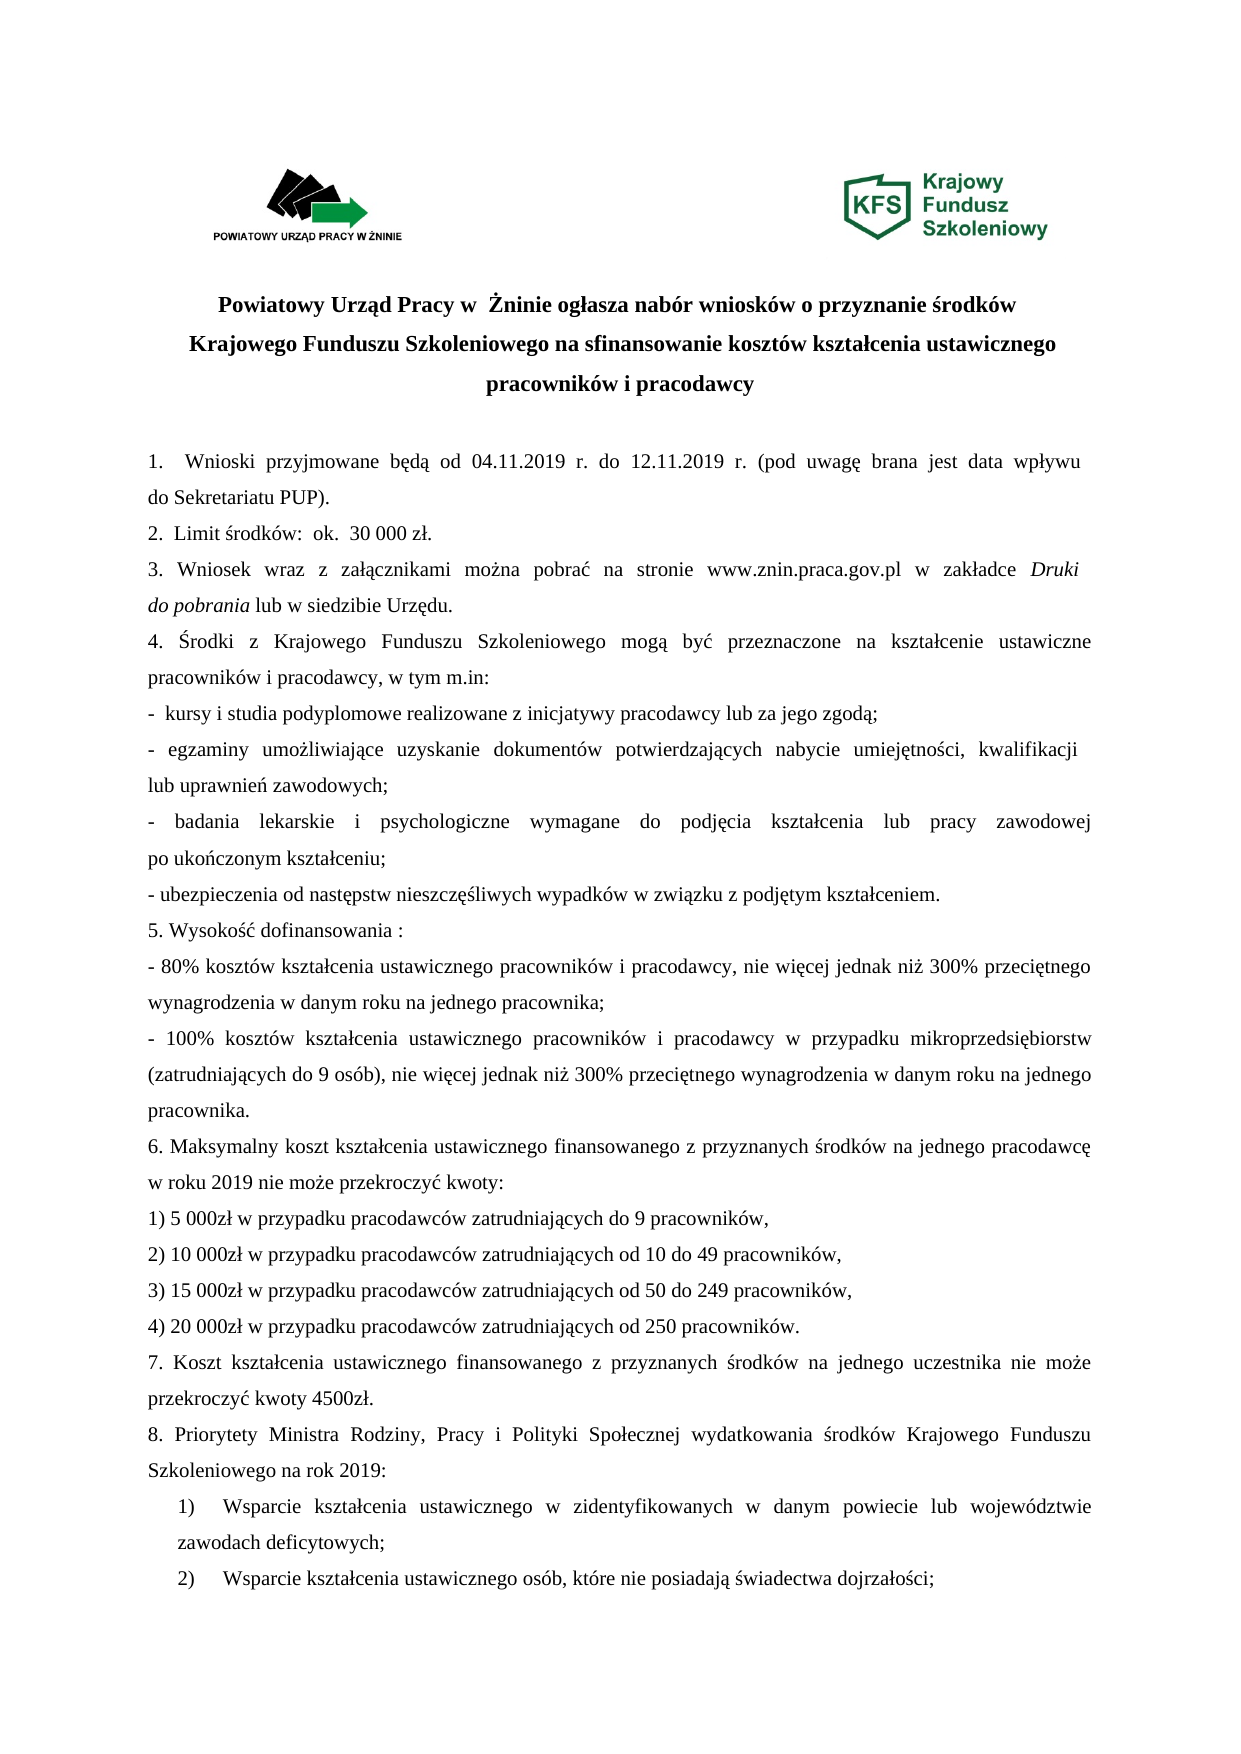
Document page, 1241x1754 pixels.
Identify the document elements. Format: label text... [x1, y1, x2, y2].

list Wsparcie kształcenia ustawicznego w zidentyfikowanych w danym powiecie lub województwie zawodach deficytowych; [177, 1494, 1093, 1554]
text 5. Wysokość dofinansowania : [148, 917, 1093, 942]
text - ubezpieczenia od następstw nieszczęśliwych wypadków w związku z podjętym kształceniem. [148, 881, 1093, 906]
picture [147, 147, 1093, 266]
text - egzaminy umożliwiające uzyskanie dokumentów potwierdzających nabycie umiejętności, kwalifikacji lub uprawnień zawodowych; [148, 737, 1093, 797]
text 6. Maksymalny koszt kształcenia ustawicznego finansowanego z przyznanych środków na jednego pracodawcę w roku 2019 nie może przekroczyć kwoty: [148, 1134, 1093, 1194]
text 4) 20 000zł w przypadku pracodawców zatrudniających od 250 pracowników. [148, 1314, 1093, 1338]
text 2) 10 000zł w przypadku pracodawców zatrudniających od 10 do 49 pracowników, [148, 1242, 1093, 1266]
list Wsparcie kształcenia ustawicznego osób, które nie posiadają świadectwa dojrzałości; [177, 1566, 1093, 1590]
text 3. Wniosek wraz z załącznikami można pobrać na stronie www.znin.praca.gov.pl w zakładce Druki do pobrania lub w siedzibie Urzędu. [148, 557, 1093, 617]
text 7. Koszt kształcenia ustawicznego finansowanego z przyznanych środków na jednego uczestnika nie może przekroczyć kwoty 4500zł. [148, 1350, 1093, 1410]
text 2. Limit środków: ok. 30 000 zł. [148, 521, 1093, 545]
text 1) 5 000zł w przypadku pracodawców zatrudniających do 9 pracowników, [148, 1206, 1093, 1230]
text 4. Środki z Krajowego Funduszu Szkoleniowego mogą być przeznaczone na kształcenie ustawiczne pracowników i pracodawcy, w tym m.in: [148, 629, 1093, 689]
text - kursy i studia podyplomowe realizowane z inicjatywy pracodawcy lub za jego zgodą; [148, 701, 1093, 725]
text - 100% kosztów kształcenia ustawicznego pracowników i pracodawcy w przypadku mikroprzedsiębiorstw (zatrudniających do 9 osób), nie więcej jednak niż 300% przeciętnego wynagrodzenia w danym roku na jednego pracownika. [148, 1026, 1093, 1122]
text 3) 15 000zł w przypadku pracodawców zatrudniających od 50 do 249 pracowników, [148, 1278, 1093, 1302]
text 1. Wnioski przyjmowane będą od 04.11.2019 r. do 12.11.2019 r. (pod uwagę brana jest data wpływu do Sekretariatu PUP). [148, 449, 1093, 509]
text Powiatowy Urząd Pracy w Żninie ogłasza nabór wniosków o przyznanie środków Krajowego Funduszu Szkoleniowego na sfinansowanie kosztów kształcenia ustawicznego pracowników i pracodawcy [148, 291, 1093, 396]
text 8. Priorytety Ministra Rodziny, Pracy i Polityki Społecznej wydatkowania środków Krajowego Funduszu Szkoleniowego na rok 2019: [148, 1422, 1093, 1482]
text - 80% kosztów kształcenia ustawicznego pracowników i pracodawcy, nie więcej jednak niż 300% przeciętnego wynagrodzenia w danym roku na jednego pracownika; [148, 953, 1093, 1014]
text - badania lekarskie i psychologiczne wymagane do podjęcia kształcenia lub pracy zawodowej po ukończonym kształceniu; [148, 809, 1093, 869]
